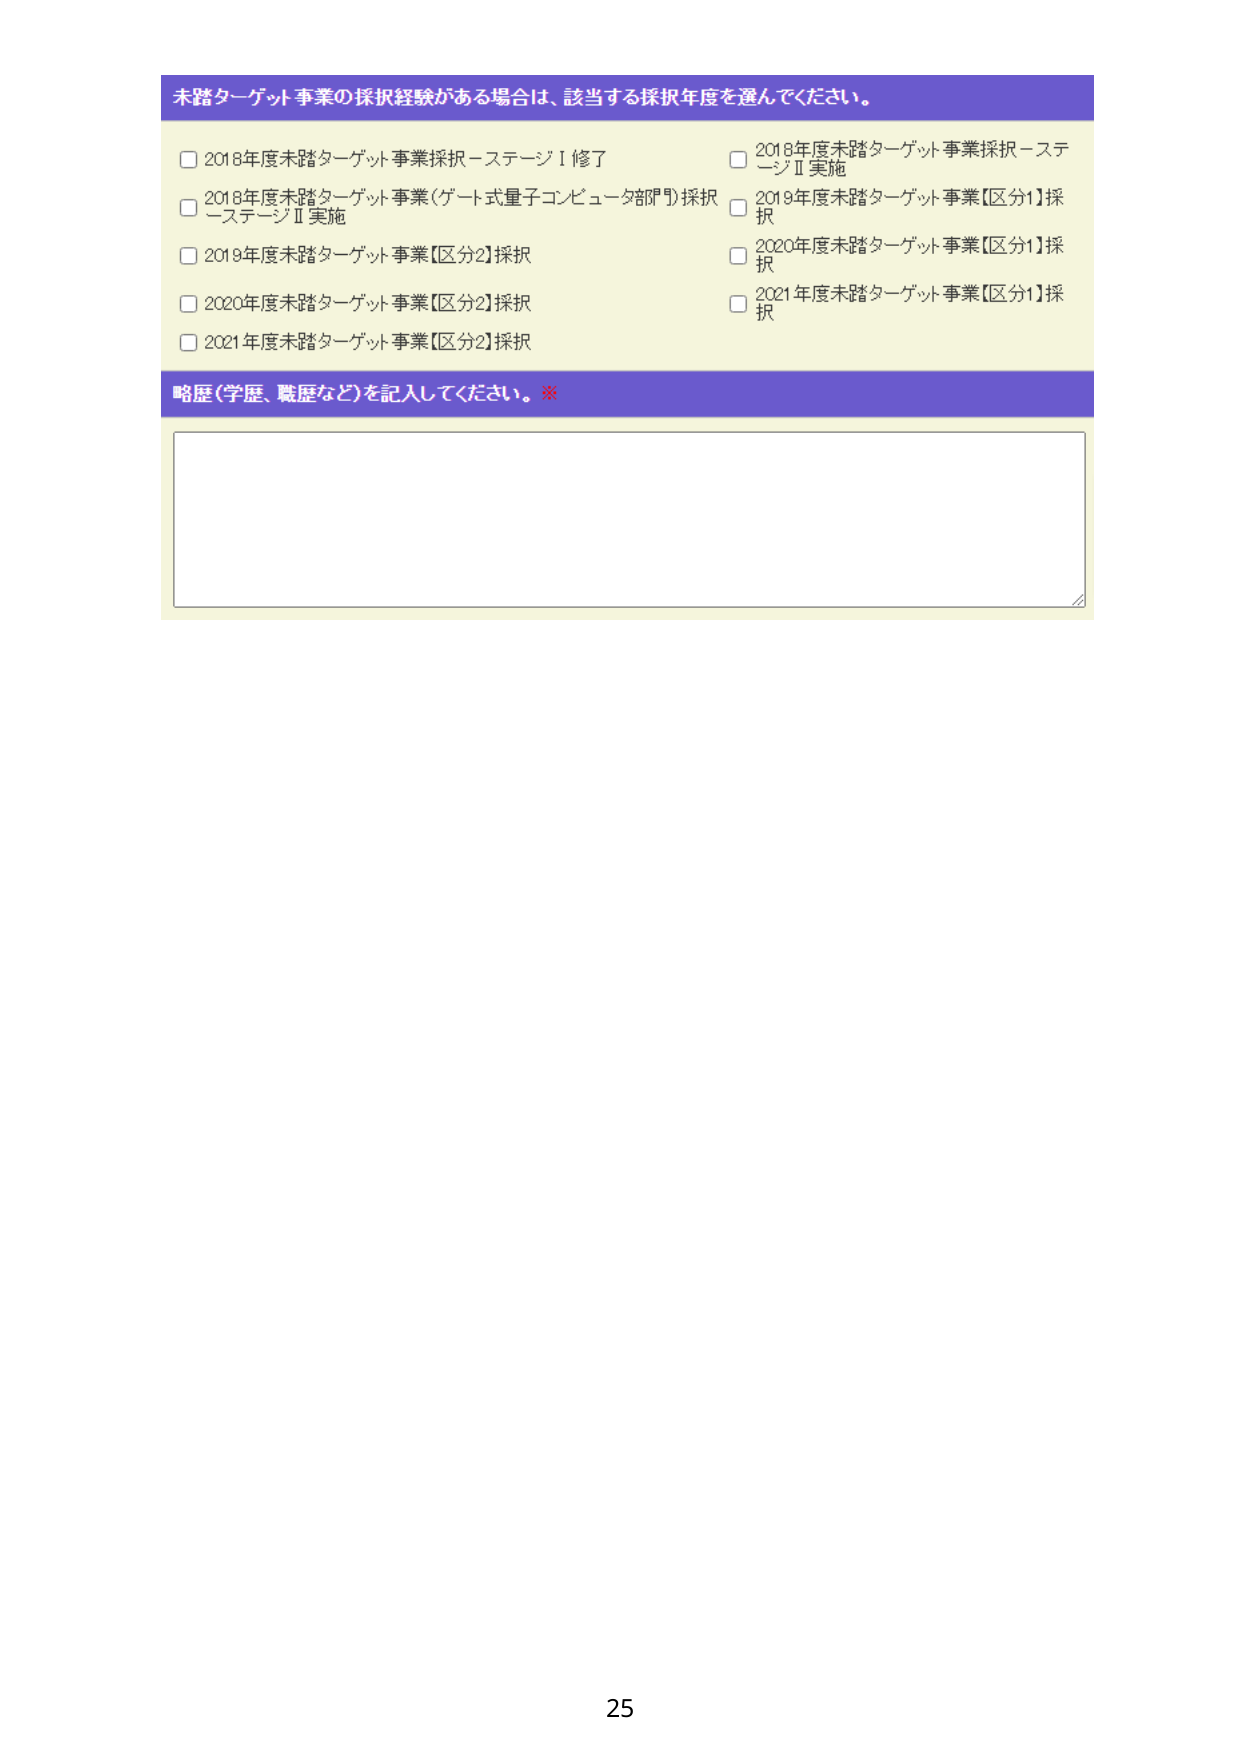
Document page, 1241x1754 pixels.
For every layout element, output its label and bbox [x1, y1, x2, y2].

picture [161, 75, 1094, 620]
